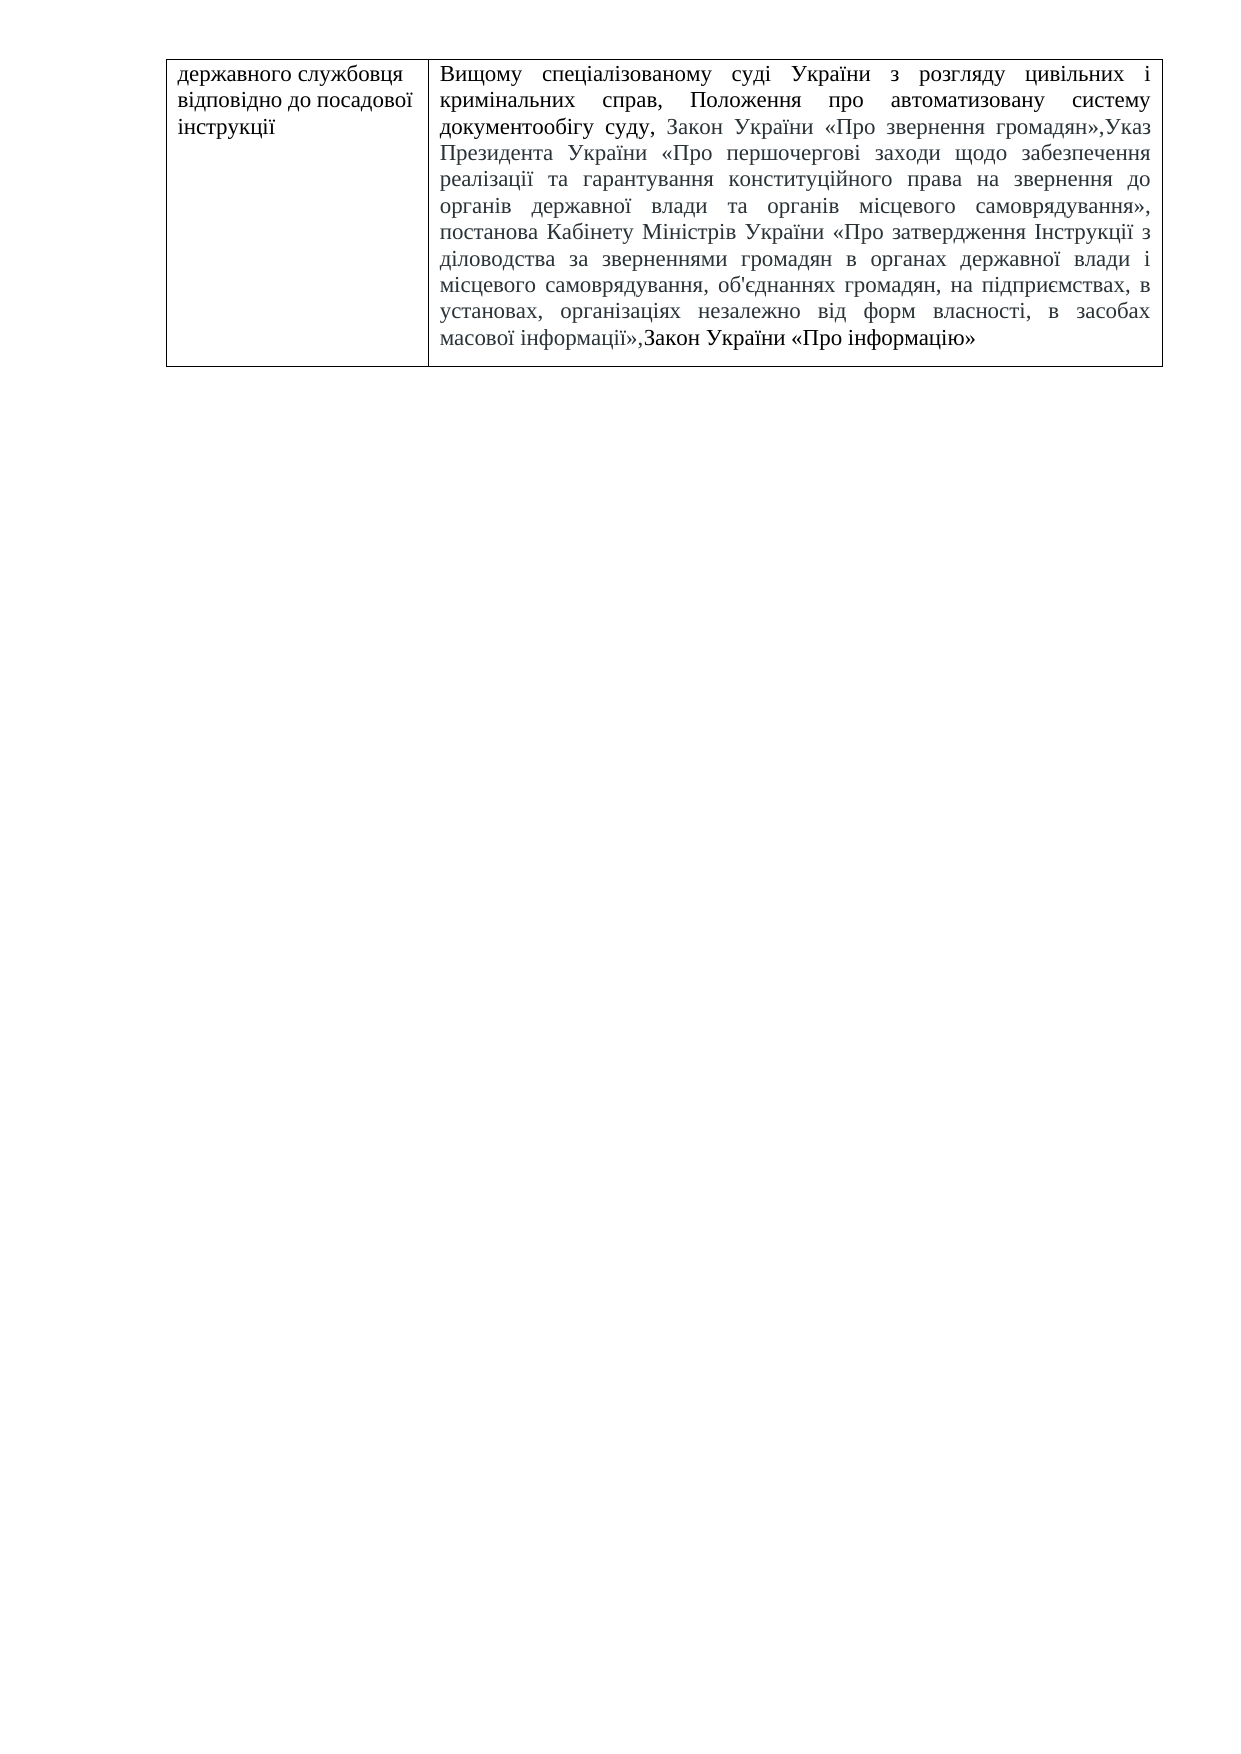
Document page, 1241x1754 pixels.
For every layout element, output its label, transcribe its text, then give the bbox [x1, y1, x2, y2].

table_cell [167, 60, 428, 366]
